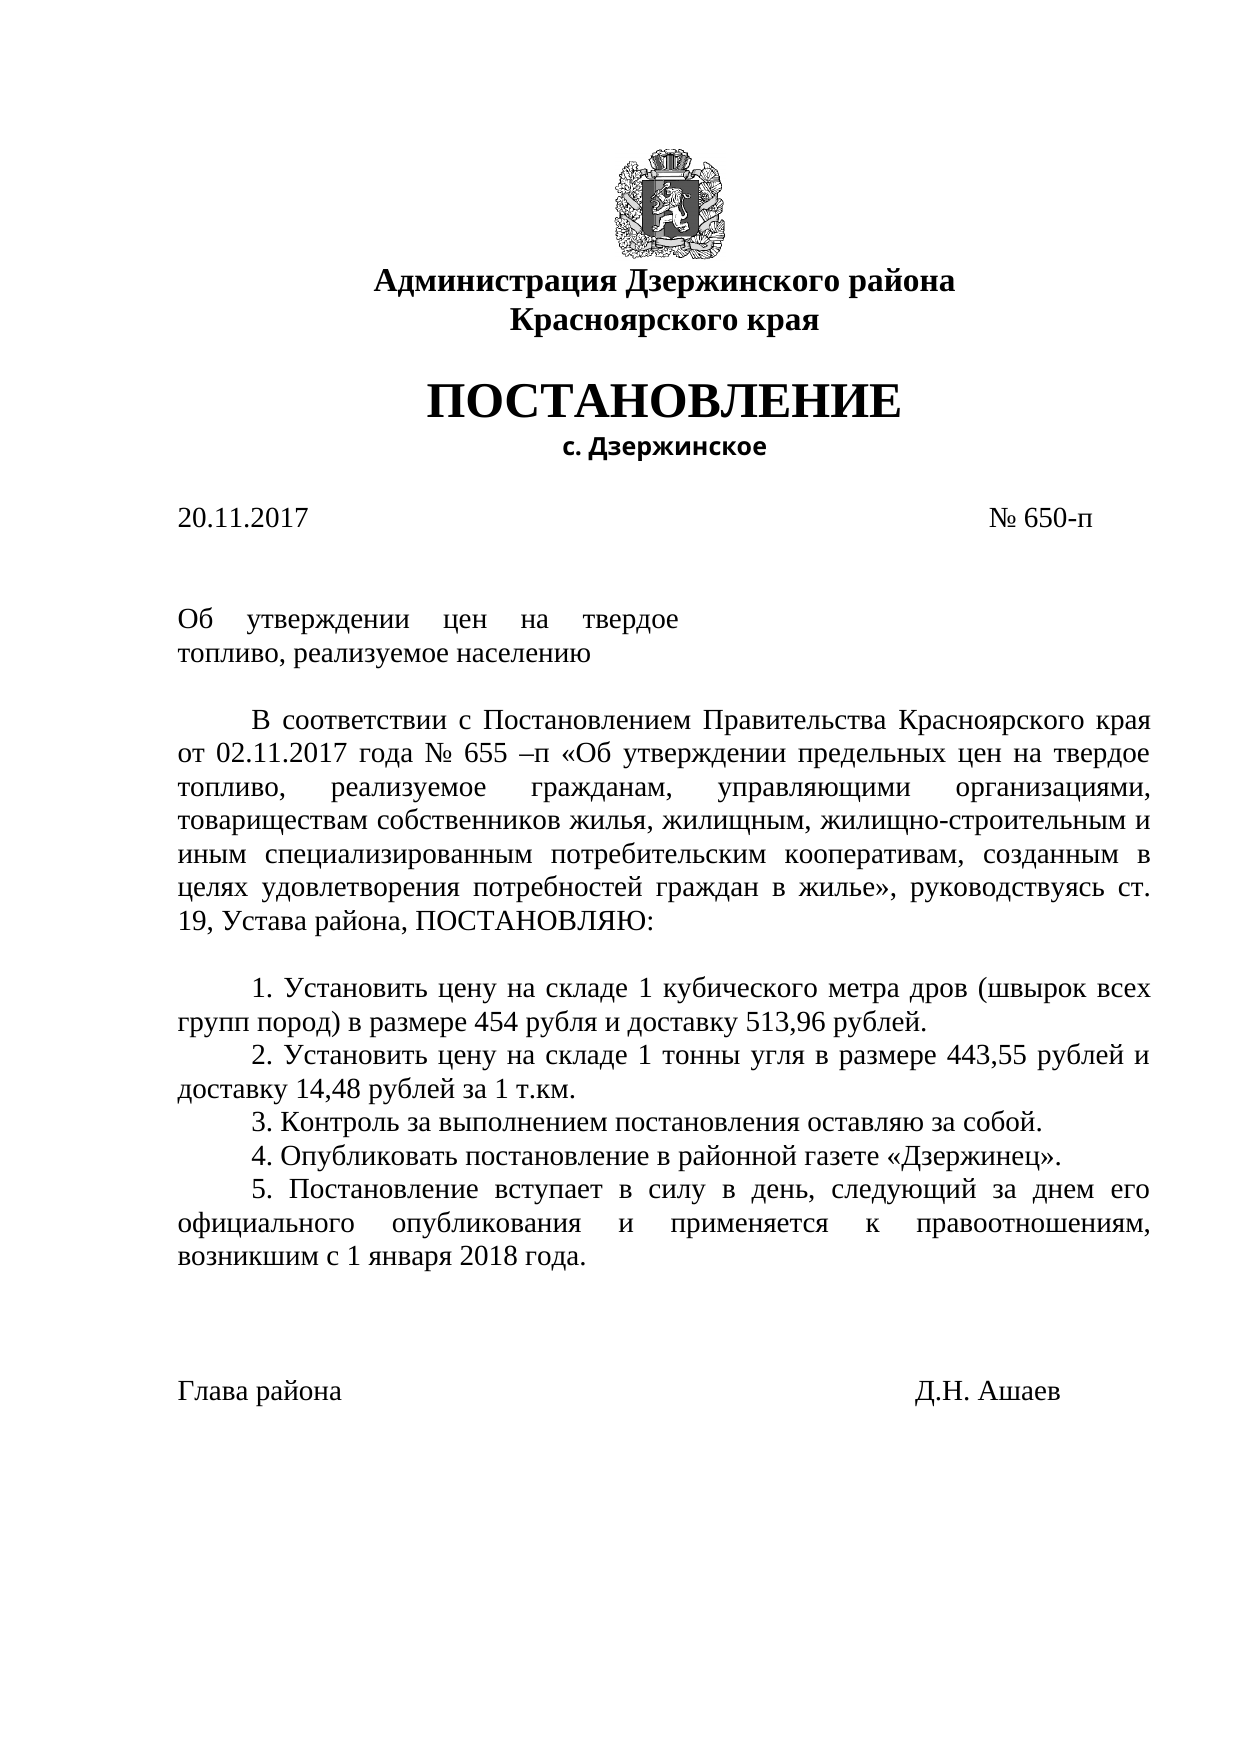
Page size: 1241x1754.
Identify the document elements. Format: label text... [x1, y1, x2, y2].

picture [614, 149, 726, 261]
text Об утверждении цен на твердое топливо, реализуемое населению [177, 601, 679, 668]
text 20.11.2017 № 650-п [177, 501, 1152, 534]
text 4. Опубликовать постановление в районной газете «Дзержинец». [177, 1138, 1152, 1171]
text Красноярского края [177, 299, 1152, 337]
text В соответствии с Постановлением Правительства Красноярского края от 02.11.2017 года № 655 –п «Об утверждении предельных цен на твердое топливо, реализуемое гражданам, управляющими организациями, товариществам собственников жилья, жилищным, жилищно-строительным и иным специализированным потребительским кооперативам, созданным в целях удовлетворения потребностей граждан в жилье», руководствуясь ст. 19, Устава района, ПОСТАНОВЛЯЮ: [177, 702, 1152, 937]
text 1. Установить цену на складе 1 кубического метра дров (швырок всех групп пород) в размере 454 рубля и доставку 513,96 рублей. [177, 970, 1152, 1037]
text с. Дзержинское [177, 428, 1152, 462]
text ПОСТАНОВЛЕНИЕ [177, 371, 1152, 428]
text 5. Постановление вступает в силу в день, следующий за днем его официального опубликования и применяется к правоотношениям, возникшим с 1 января 2018 года. [177, 1171, 1152, 1272]
text 3. Контроль за выполнением постановления оставляю за собой. [177, 1104, 1152, 1138]
text 2. Установить цену на складе 1 тонны угля в размере 443,55 рублей и доставку 14,48 рублей за 1 т.км. [177, 1037, 1152, 1104]
text Глава района Д.Н. Ашаев [177, 1373, 1152, 1406]
text Администрация Дзержинского района [177, 118, 1152, 299]
